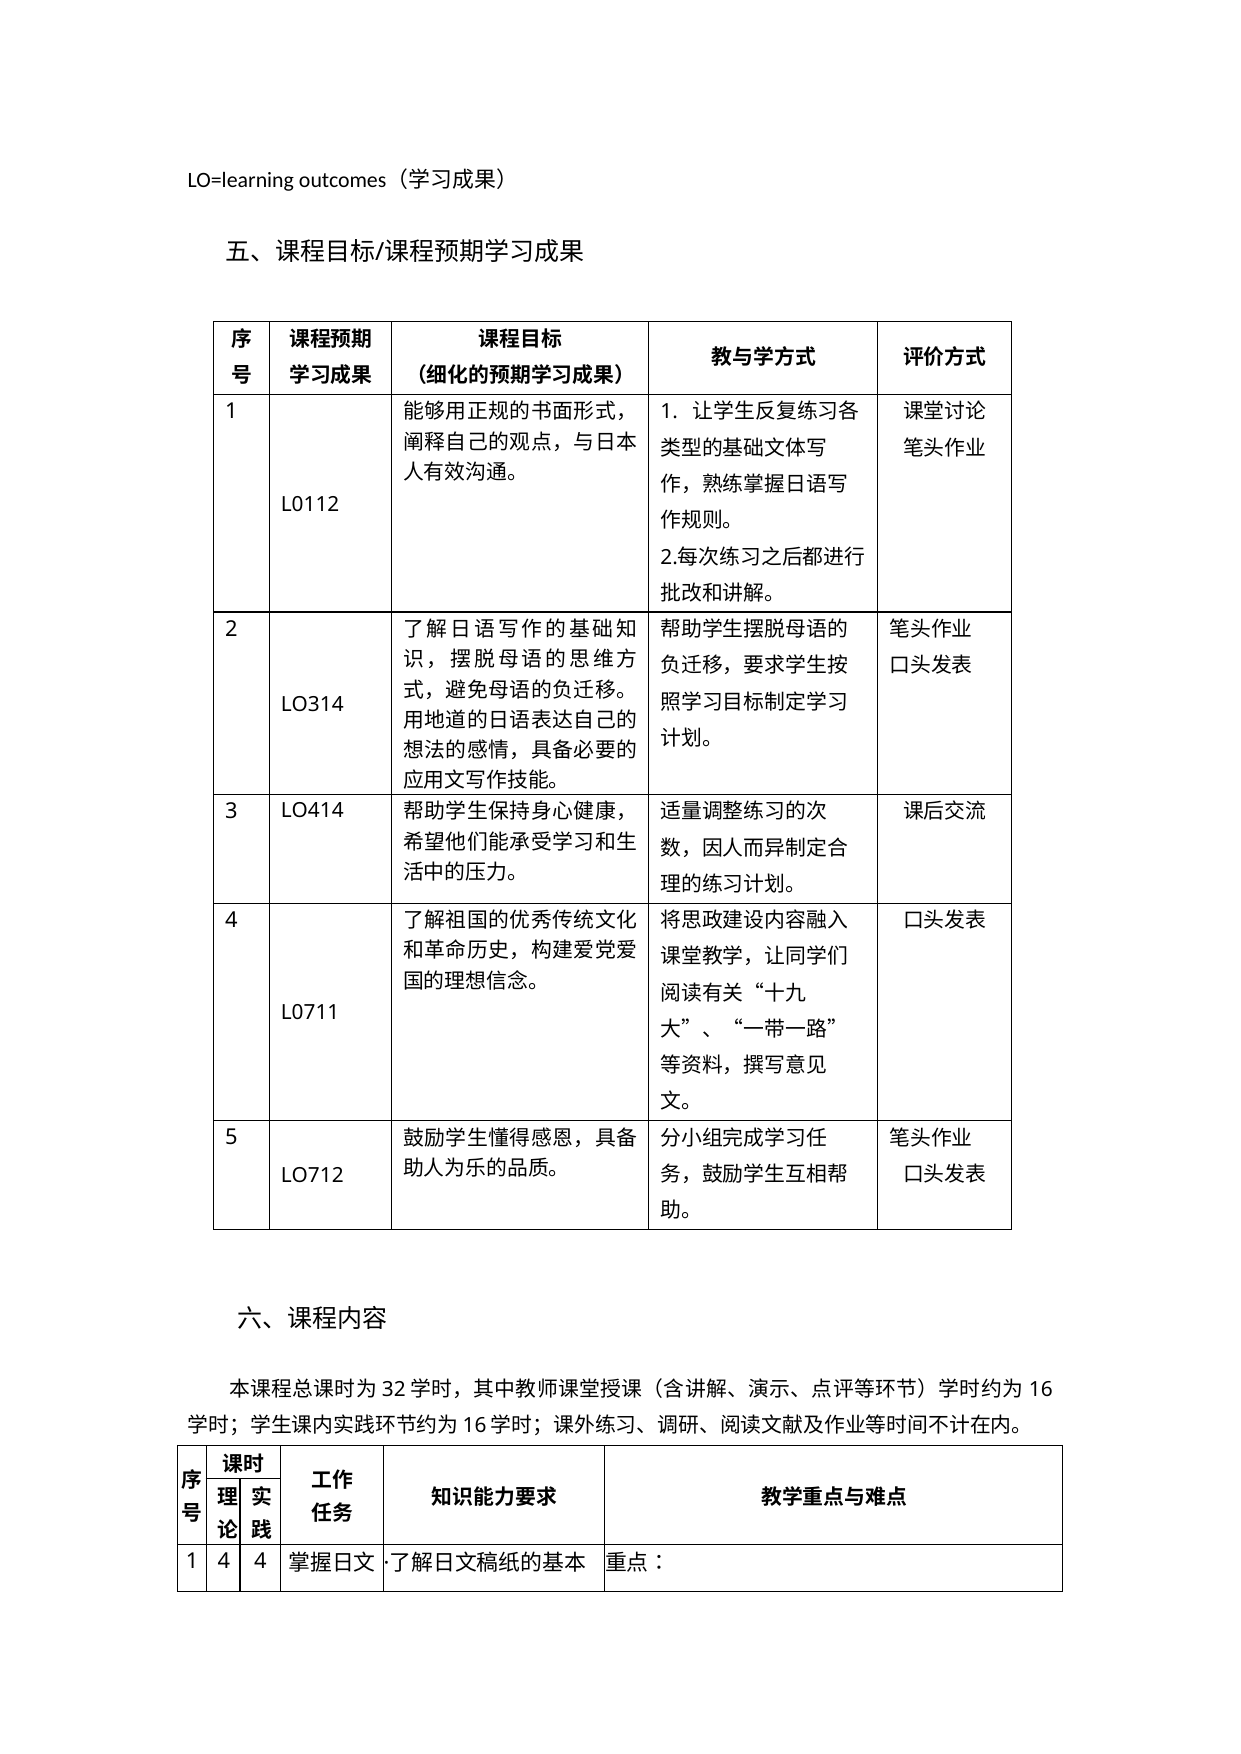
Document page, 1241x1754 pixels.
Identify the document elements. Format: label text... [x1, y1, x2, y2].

table_cell LO414 [270, 795, 391, 902]
table_cell 帮助学生保持身心健康，希望他们能承受学习和生活中的压力。 [392, 795, 648, 902]
table_cell 3 [214, 795, 269, 902]
table_cell L0112 [270, 395, 391, 611]
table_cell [605, 1545, 1062, 1591]
table_header 评价方式 [878, 322, 1011, 394]
text 本课程总课时为32学时，其中教师课堂授课（含讲解、演示、点评等环节）学时约为16学时；学生课内实践环节约为16学时；课外练习、调研、阅读文献及作业等时间不计在内。 [187, 1372, 1053, 1439]
table_header 课程目标 （细化的预期学习成果） [392, 322, 648, 394]
table_cell 笔头作业 口头发表 [878, 1121, 1011, 1229]
table_cell 将思政建设内容融入课堂教学，让同学们阅读有关“十九大”、“一带一路”等资料，撰写意见文。 [649, 904, 877, 1120]
table_cell L0711 [270, 904, 391, 1120]
table_cell 分小组完成学习任务，鼓励学生互相帮助。 [649, 1121, 877, 1229]
table_cell 5 [214, 1121, 269, 1229]
table_header 教学重点与难点 [605, 1446, 1062, 1544]
table_header 知识能力要求 [384, 1446, 604, 1544]
table_header 工作 任务 [281, 1446, 383, 1544]
table_header 序号 [214, 322, 269, 394]
table_cell 适量调整练习的次数，因人而异制定合理的练习计划。 [649, 795, 877, 902]
table_cell 让学生反复练习各类型的基础文体写作，熟练掌握日语写作规则。 2.每次练习之后都进行批改和讲解。 [649, 395, 877, 611]
text 六、课程内容 [187, 393, 1053, 1349]
table_cell 4 [207, 1545, 239, 1591]
table_cell 能够用正规的书面形式，阐释自己的观点，与日本人有效沟通。 [392, 395, 648, 611]
table_cell 理论 [207, 1479, 239, 1544]
table_cell LO314 [270, 613, 391, 794]
table_cell 2 [214, 613, 269, 794]
table_cell 1 [214, 395, 269, 611]
table_cell LO712 [270, 1121, 391, 1229]
table_cell 了解日语写作的基础知识，摆脱母语的思维方式，避免母语的负迁移。用地道的日语表达自己的想法的感情，具备必要的应用文写作技能。 [392, 613, 648, 794]
table_cell 4 [241, 1545, 280, 1591]
table_cell 4 [214, 904, 269, 1120]
table_cell 课后交流 [878, 795, 1011, 902]
table_header 课时 [207, 1446, 280, 1478]
text 五、课程目标/课程预期学习成果 [187, 217, 1053, 282]
table_header 序号 [178, 1446, 206, 1544]
table_cell 课堂讨论 笔头作业 [878, 395, 1011, 611]
table_cell 笔头作业 口头发表 [878, 613, 1011, 794]
table_header 课程预期 学习成果 [270, 322, 391, 394]
table_cell 帮助学生摆脱母语的负迁移，要求学生按照学习目标制定学习计划。 [649, 613, 877, 794]
table_cell 口头发表 [878, 904, 1011, 1120]
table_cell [281, 1545, 383, 1591]
table_cell 了解祖国的优秀传统文化和革命历史，构建爱党爱国的理想信念。 [392, 904, 648, 1120]
text 备注：LO=learning outcomes（学习成果） [187, 162, 1053, 194]
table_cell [384, 1545, 604, 1591]
table_cell 1 [178, 1545, 206, 1591]
table_header 教与学方式 [649, 322, 877, 394]
table_cell 实践 [241, 1479, 280, 1544]
table_cell 鼓励学生懂得感恩，具备助人为乐的品质。 [392, 1121, 648, 1229]
